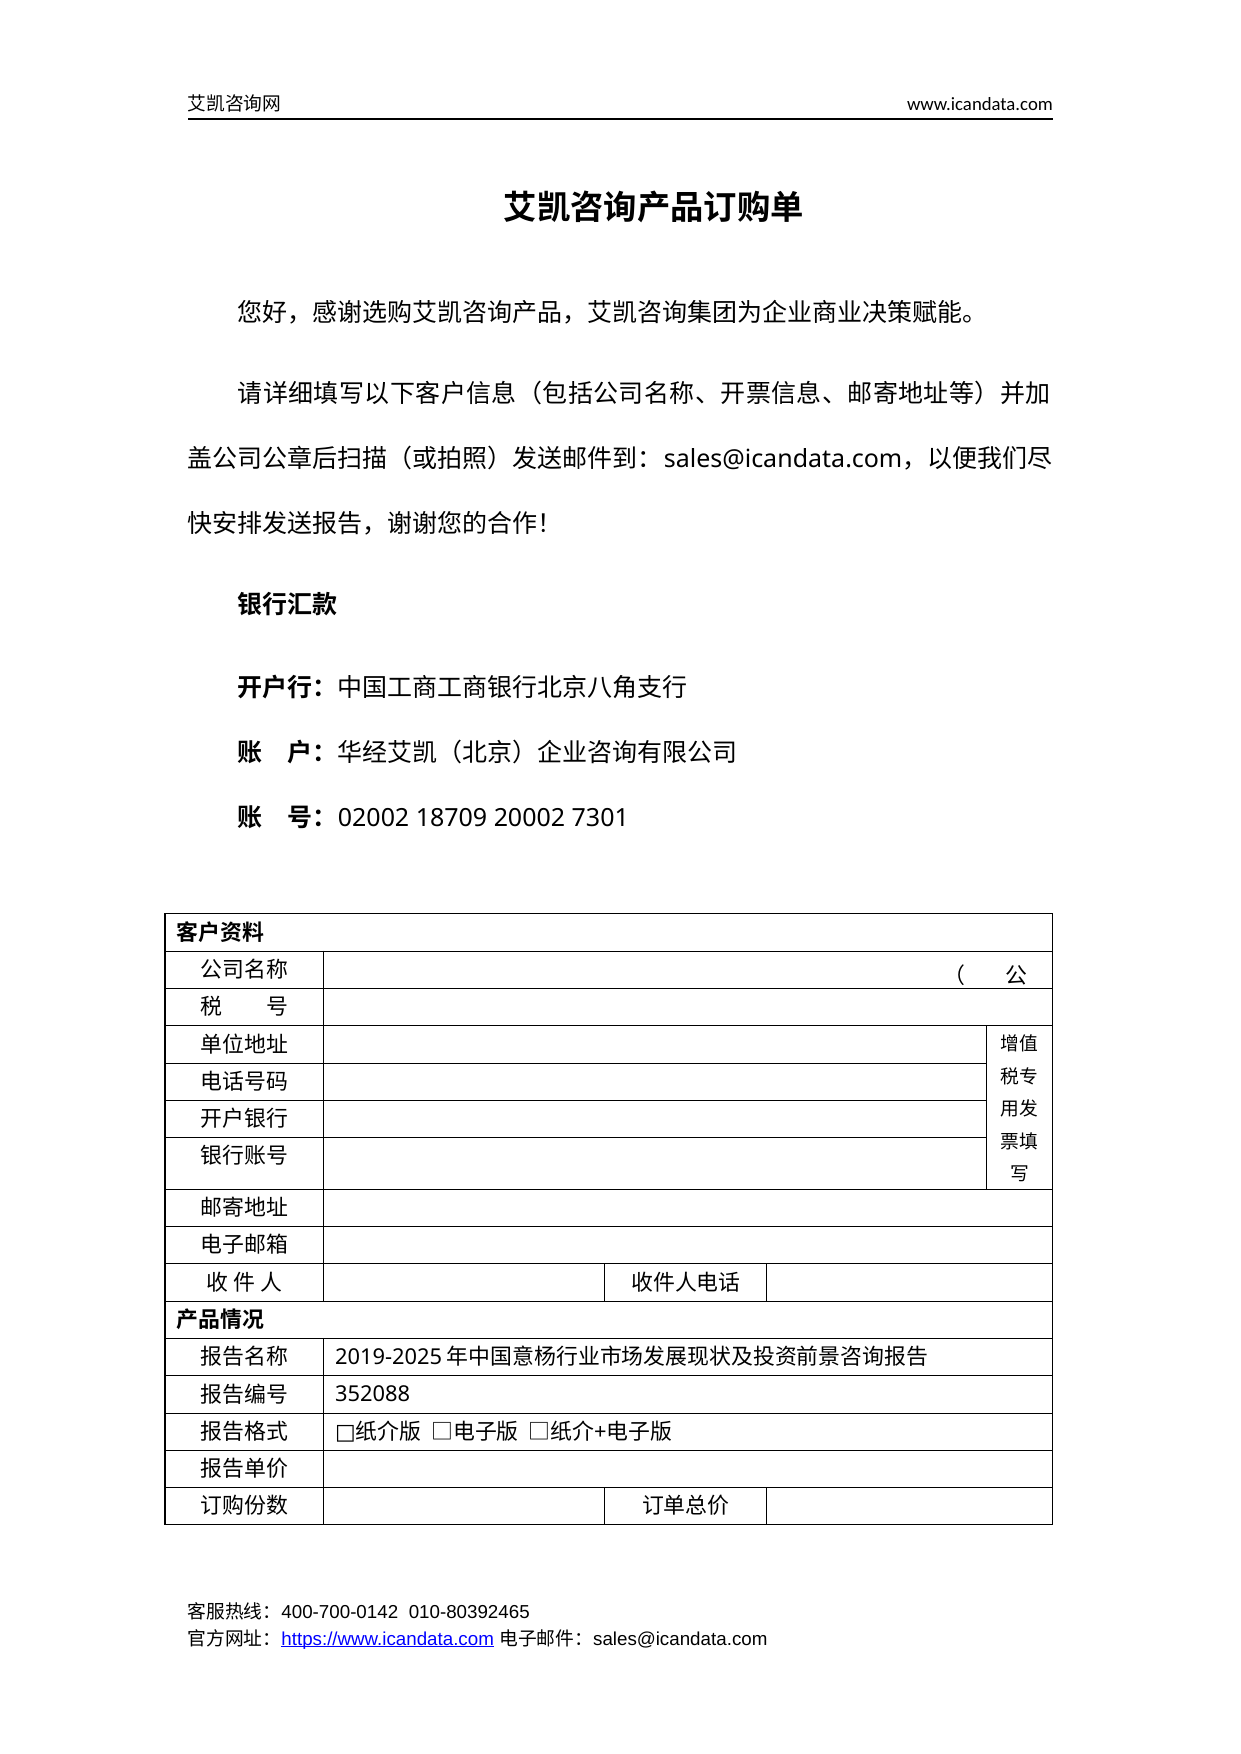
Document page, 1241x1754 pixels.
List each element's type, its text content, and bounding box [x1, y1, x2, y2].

table_cell 报告名称 [166, 1339, 323, 1375]
table_cell [324, 1101, 986, 1137]
table_cell [324, 1451, 1052, 1487]
table_cell 2019-2025年中国意杨行业市场发展现状及投资前景咨询报告 [324, 1339, 1052, 1375]
table_cell □纸介版 □电子版 □纸介+电子版 [324, 1414, 1052, 1450]
table_cell 税 号 [166, 989, 323, 1025]
table_cell [324, 1264, 604, 1301]
table_cell 电话号码 [166, 1064, 323, 1100]
table_cell 收 件 人 [166, 1264, 323, 1301]
table_cell [324, 989, 1052, 1025]
table_cell [324, 1138, 986, 1189]
table_cell 增值税专用发票填写 [987, 1026, 1052, 1189]
text 请详细填写以下客户信息（包括公司名称、开票信息、邮寄地址等）并加盖公司公章后扫描（或拍照）发送邮件到：sales@icandata.com，以便我们尽快安排发送报告，谢谢您的合作！ [187, 359, 1053, 554]
table_cell 产品情况 [166, 1302, 1052, 1338]
table_cell 电子邮箱 [166, 1227, 323, 1263]
table_cell 报告编号 [166, 1376, 323, 1412]
text 您好，感谢选购艾凯咨询产品，艾凯咨询集团为企业商业决策赋能。 [187, 278, 1053, 343]
table_cell 单位地址 [166, 1026, 323, 1062]
table_cell [324, 952, 1052, 988]
table_cell 订单总价 [605, 1488, 766, 1524]
text 账 号：02002 18709 20002 7301 [187, 783, 1053, 848]
table_cell [324, 1488, 604, 1524]
text 开户行：中国工商工商银行北京八角支行 [187, 653, 1053, 718]
table_cell 公司名称 [166, 952, 323, 988]
table_cell 收件人电话 [605, 1264, 766, 1301]
text 银行汇款 [187, 570, 1053, 635]
text 账 户：华经艾凯（北京）企业咨询有限公司 [187, 718, 1053, 783]
table_cell [324, 1190, 1052, 1226]
table_cell 352088 [324, 1376, 1052, 1412]
table_header 客户资料 [166, 914, 1052, 951]
table_cell [324, 1026, 986, 1062]
table_cell 银行账号 [166, 1138, 323, 1189]
table_cell [324, 1064, 986, 1100]
table_cell [767, 1488, 1052, 1524]
text 艾凯咨询产品订购单 [187, 172, 1053, 237]
table_cell 报告单价 [166, 1451, 323, 1487]
table_cell 订购份数 [166, 1488, 323, 1524]
table_cell [324, 1227, 1052, 1263]
table_cell 报告格式 [166, 1414, 323, 1450]
table_cell 邮寄地址 [166, 1190, 323, 1226]
table_cell [767, 1264, 1052, 1301]
table_cell 开户银行 [166, 1101, 323, 1137]
